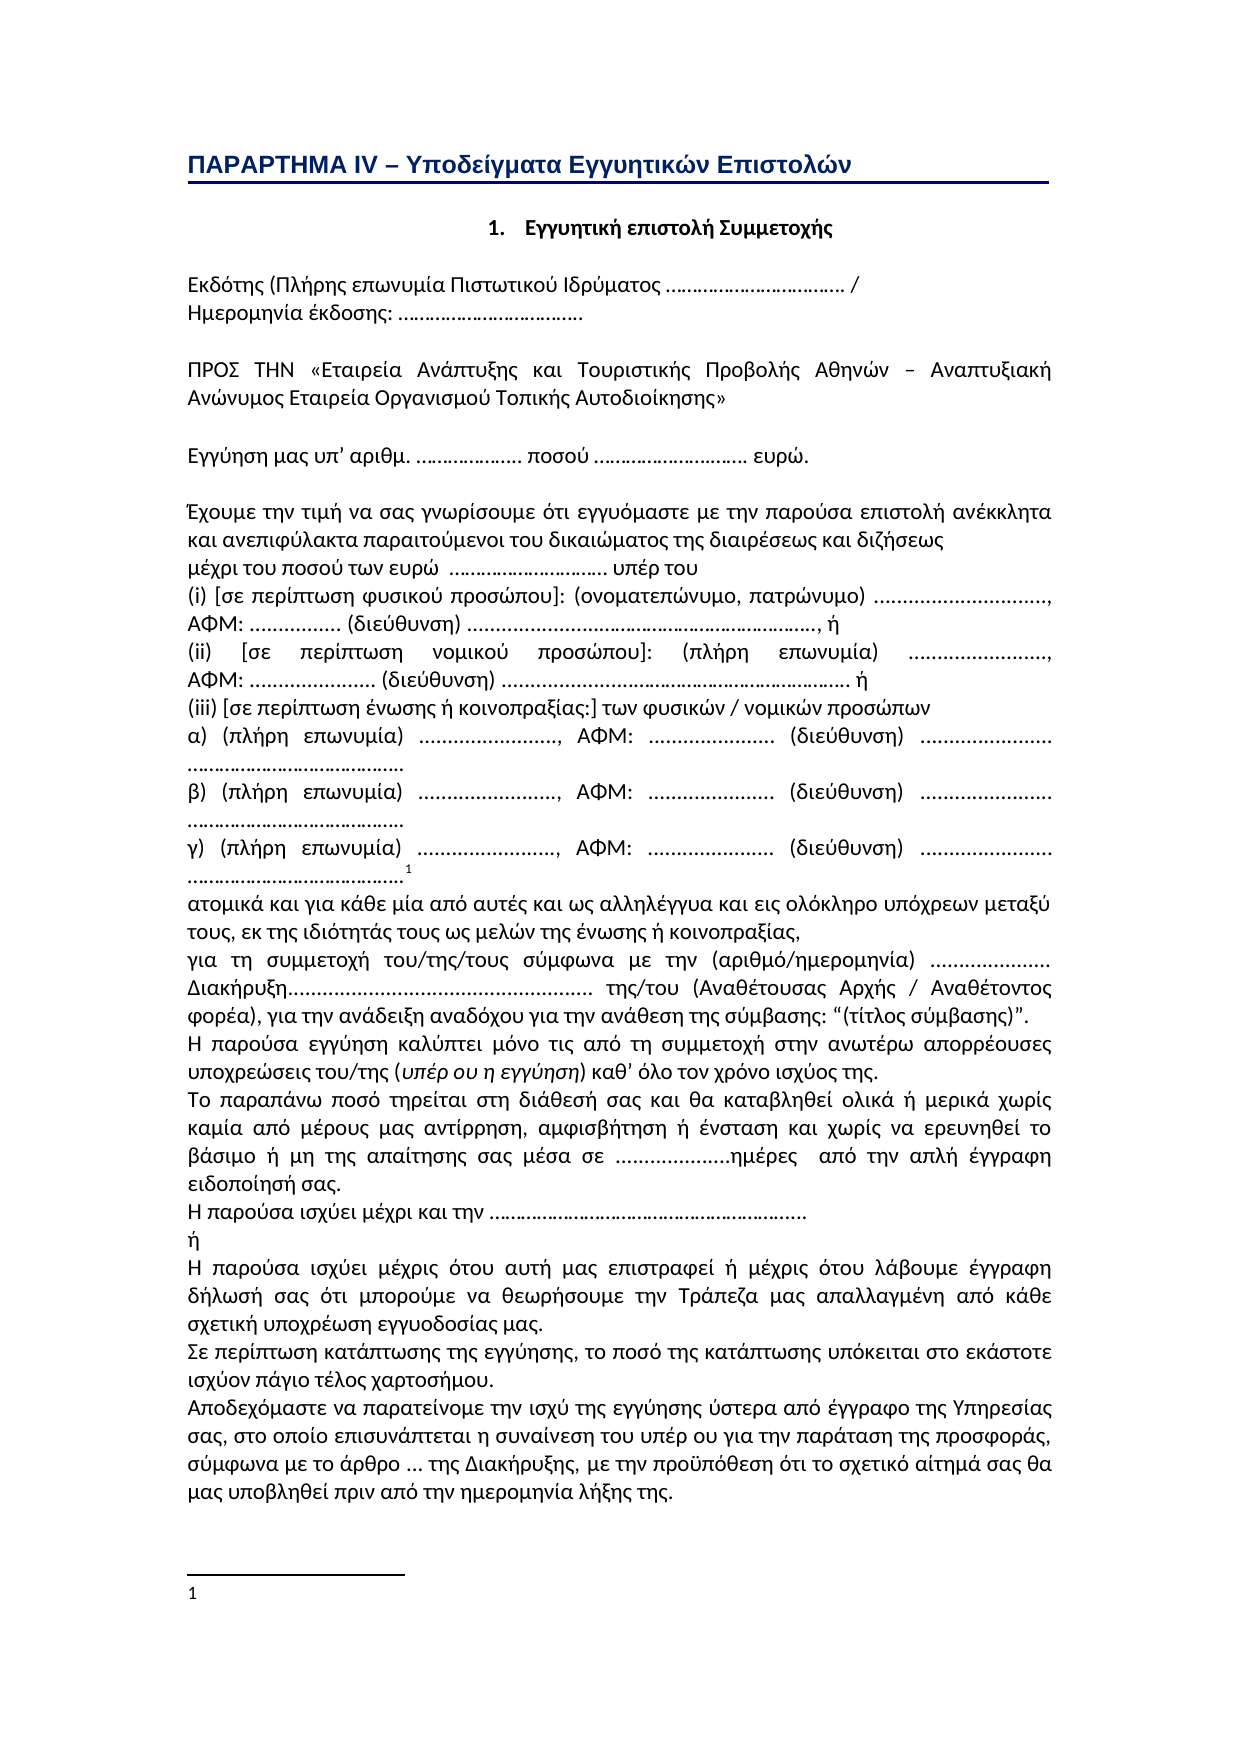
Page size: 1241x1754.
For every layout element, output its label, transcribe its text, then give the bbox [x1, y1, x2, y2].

text Εκδότης (Πλήρης επωνυμία Πιστωτικού Ιδρύματος ……………………………. / [187, 270, 1053, 298]
text Το παραπάνω ποσό τηρείται στη διάθεσή σας και θα καταβληθεί ολικά ή μερικά χωρίς καμία από μέρους μας αντίρρηση, αμφισβήτηση ή ένσταση και χωρίς να ερευνηθεί το βάσιμο ή μη της απαίτησης σας μέσα σε ....................ημέρες από την απλή έγγραφη ειδοποίησή σας. [187, 1085, 1053, 1197]
text Έχουμε την τιμή να σας γνωρίσουμε ότι εγγυόμαστε με την παρούσα επιστολή ανέκκλητα και ανεπιφύλακτα παραιτούμενοι του δικαιώματος της διαιρέσεως και διζήσεως [187, 497, 1053, 553]
text ΠΡΟΣ ΤΗΝ «Εταιρεία Ανάπτυξης και Τουριστικής Προβολής Αθηνών – Αναπτυξιακή Ανώνυμος Εταιρεία Οργανισμού Τοπικής Αυτοδιοίκησης» [187, 356, 1053, 412]
text (iii) [σε περίπτωση ένωσης ή κοινοπραξίας:] των φυσικών / νομικών προσώπων [187, 693, 1053, 721]
list Εγγυητική επιστολή Συμμετοχής [487, 213, 1053, 241]
text Εγγύηση μας υπ’ αριθμ. ……………….. ποσού ………………….……. ευρώ. [187, 441, 1053, 469]
text μέχρι του ποσού των ευρώ ………………………… υπέρ του [187, 553, 1053, 581]
text για τη συμμετοχή του/της/τους σύμφωνα με την (αριθμό/ημερομηνία) ..................... Διακήρυξη..................................................... της/του (Αναθέτουσας Αρχής / Αναθέτοντος φορέα), για την ανάδειξη αναδόχου για την ανάθεση της σύμβασης: “(τίτλος σύμβασης)”. [187, 945, 1053, 1029]
text Αποδεχόμαστε να παρατείνομε την ισχύ της εγγύησης ύστερα από έγγραφο της Υπηρεσίας σας, στο οποίο επισυνάπτεται η συναίνεση του υπέρ ου για την παράταση της προσφοράς, σύμφωνα με το άρθρο ... της Διακήρυξης, με την προϋπόθεση ότι το σχετικό αίτημά σας θα μας υποβληθεί πριν από την ημερομηνία λήξης της. [187, 1393, 1053, 1506]
text ατομικά και για κάθε μία από αυτές και ως αλληλέγγυα και εις ολόκληρο υπόχρεων μεταξύ τους, εκ της ιδιότητάς τους ως μελών της ένωσης ή κοινοπραξίας, [187, 889, 1053, 945]
subtitle ΠΑΡΑΡΤΗΜΑ ΙV – Υποδείγματα Εγγυητικών Επιστολών [187, 150, 1049, 184]
text Ημερομηνία έκδοσης: …………………………….. [187, 298, 1053, 326]
text (i) [σε περίπτωση φυσικού προσώπου]: (ονοματεπώνυμο, πατρώνυμο) .............................., ΑΦΜ: ................ (διεύθυνση) .......................………………………………….., ή [187, 581, 1053, 637]
text Η παρούσα ισχύει μέχρις ότου αυτή μας επιστραφεί ή μέχρις ότου λάβουμε έγγραφη δήλωσή σας ότι μπορούμε να θεωρήσουμε την Τράπεζα μας απαλλαγμένη από κάθε σχετική υποχρέωση εγγυοδοσίας μας. [187, 1253, 1053, 1337]
text Η παρούσα εγγύηση καλύπτει μόνο τις από τη συμμετοχή στην ανωτέρω απορρέουσες υποχρεώσεις του/της (υπέρ ου η εγγύηση) καθ’ όλο τον χρόνο ισχύος της. [187, 1029, 1053, 1085]
text β) (πλήρη επωνυμία) ........................, ΑΦΜ: ...................... (διεύθυνση) .......................………………………………….. [187, 777, 1053, 833]
text (ii) [σε περίπτωση νομικού προσώπου]: (πλήρη επωνυμία) ........................, ΑΦΜ: ...................... (διεύθυνση) .......................………………………………….. ή [187, 637, 1053, 693]
text ή [187, 1225, 1053, 1253]
text α) (πλήρη επωνυμία) ........................, ΑΦΜ: ...................... (διεύθυνση) .......................………………………………….. [187, 721, 1053, 777]
text γ) (πλήρη επωνυμία) ........................, ΑΦΜ: ...................... (διεύθυνση) .......................………………………………….. [187, 833, 1053, 889]
text Σε περίπτωση κατάπτωσης της εγγύησης, το ποσό της κατάπτωσης υπόκειται στο εκάστοτε ισχύον πάγιο τέλος χαρτοσήμου. [187, 1337, 1053, 1393]
text Η παρούσα ισχύει μέχρι και την …………………………………………………... [187, 1197, 1053, 1225]
